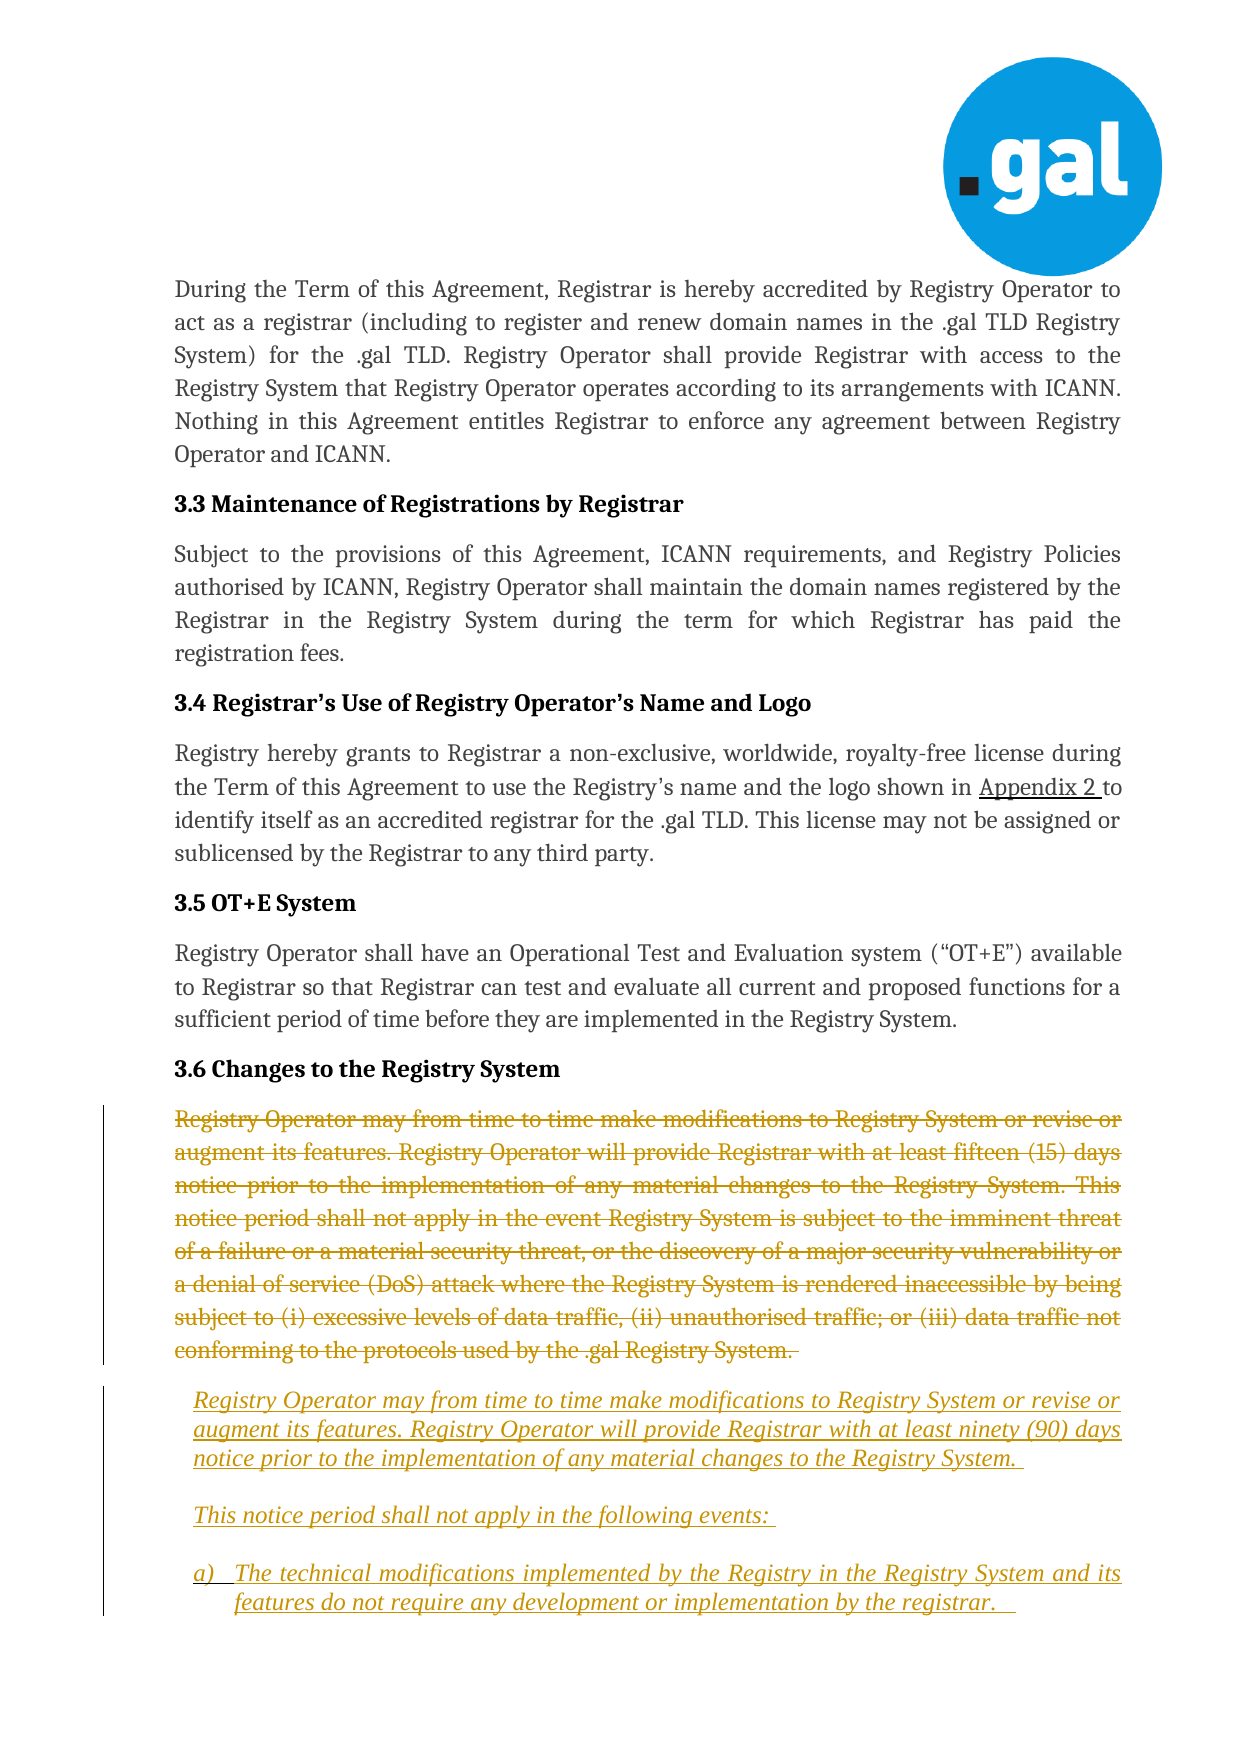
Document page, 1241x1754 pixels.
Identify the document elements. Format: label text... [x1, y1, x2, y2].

text 3.6 Changes to the Registry System [174, 1055, 1122, 1084]
text Subject to the provisions of this Agreement, ICANN requirements, and Registry Policies authorised by ICANN, Registry Operator shall maintain the domain names registered by the Registrar in the Registry System during the term for which Registrar has paid the registration fees. [174, 539, 1122, 667]
text During the Term of this Agreement, Registrar is hereby accredited by Registry Operator to act as a registrar (including to register and renew domain names in the .gal TLD Registry System) for the .gal TLD. Registry Operator shall provide Registrar with access to the Registry System that Registry Operator operates according to its arrangements with ICANN. Nothing in this Agreement entitles Registrar to enforce any agreement between Registry Operator and ICANN. [174, 275, 1122, 469]
picture [960, 178, 978, 195]
text Registry hereby grants to Registrar a non-exclusive, worldwide, royalty-free license during the Term of this Agreement to use the Registry’s name and the logo shown in Appendix 2 to identify itself as an accredited registrar for the .gal TLD. This license may not be assigned or sublicensed by the Registrar to any third party. [174, 739, 1122, 868]
text 3.3 Maintenance of Registrations by Registrar [174, 490, 1122, 519]
picture [897, 23, 1197, 304]
picture [1046, 140, 1092, 195]
picture [1102, 122, 1127, 195]
text Registry Operator shall have an Operational Test and Evaluation system (“OT+E”) available to Registrar so that Registrar can test and evaluate all current and proposed functions for a sufficient period of time before they are implemented in the Registry System. [174, 938, 1122, 1034]
text 3.4 Registrar’s Use of Registry Operator’s Name and Logo [174, 688, 1122, 718]
picture [992, 140, 1039, 214]
text 3.5 OT+E System [174, 889, 1122, 917]
